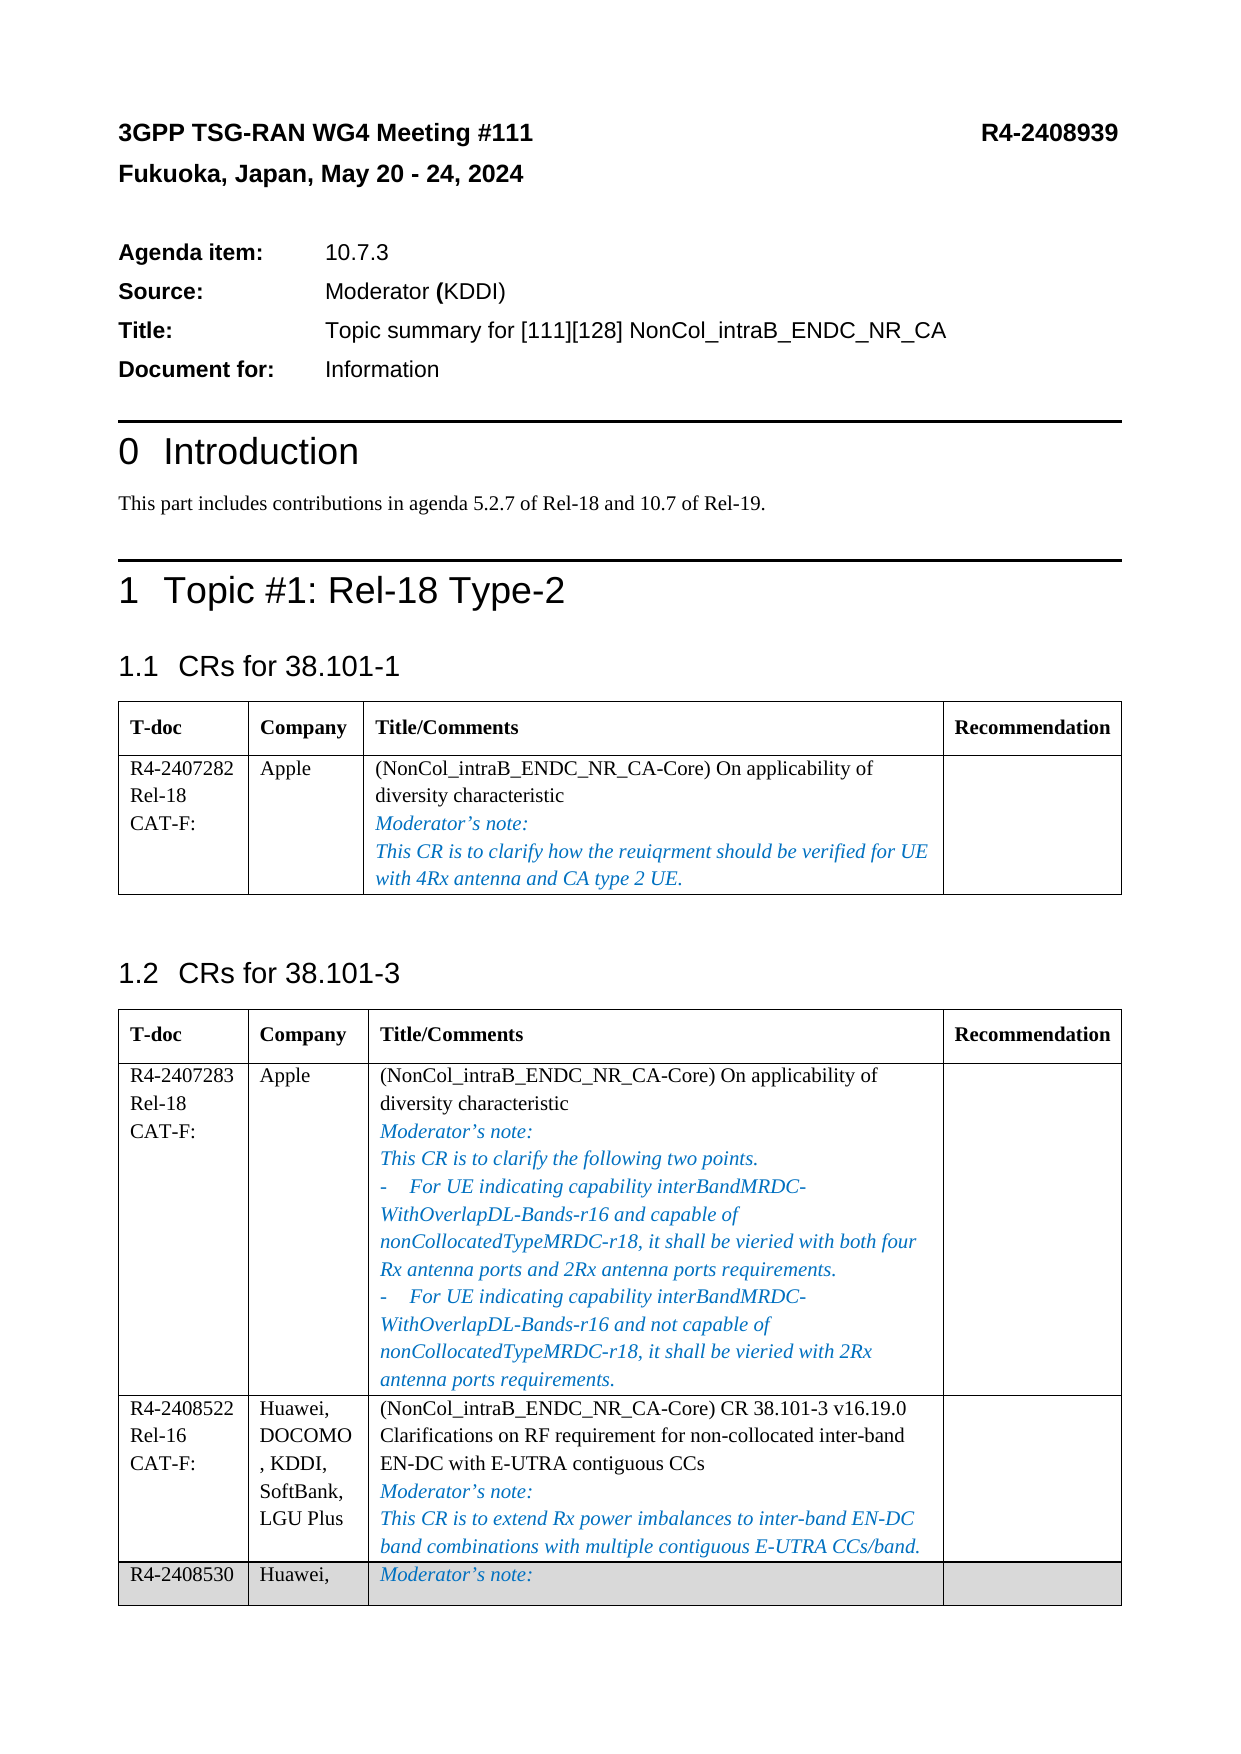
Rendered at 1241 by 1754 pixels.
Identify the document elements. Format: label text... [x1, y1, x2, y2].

text Agenda item: 10.7.3 [118, 239, 1122, 266]
subtitle Topic #1: Rel-18 Type-2 [118, 562, 1122, 611]
table_cell (NonCol_intraB_ENDC_NR_CA-Core) On applicability of diversity characteristic Moderator’s note: This CR is to clarify the following two points. - For UE indicating capability interBandMRDC-WithOverlapDL-Bands-r16 and capable of nonCollocatedTypeMRDC-r18, it shall be vieried with both four Rx antenna ports and 2Rx antenna ports requirements. - For UE indicating capability interBandMRDC-WithOverlapDL-Bands-r16 and not capable of nonCollocatedTypeMRDC-r18, it shall be vieried with 2Rx antenna ports requirements. [369, 1064, 943, 1395]
table_cell R4-2407283 Rel-18 CAT-F: [119, 1064, 248, 1395]
table_cell Apple [249, 756, 363, 894]
text Source: Moderator (KDDI) [118, 278, 1122, 304]
table_header Title/Comments [364, 702, 943, 755]
subtitle Introduction [118, 423, 1122, 472]
text 3GPP TSG-RAN WG4 Meeting #111 R4-2408939 [118, 118, 1122, 147]
table_cell Apple [249, 1064, 368, 1395]
table_cell [944, 756, 1121, 894]
table_cell (NonCol_intraB_ENDC_NR_CA-Core) On applicability of diversity characteristic Moderator’s note: This CR is to clarify how the reuiqrment should be verified for UE with 4Rx antenna and CA type 2 UE. [364, 756, 943, 894]
text Title: Topic summary for [111][128] NonCol_intraB_ENDC_NR_CA [118, 317, 1122, 343]
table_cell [249, 1396, 368, 1561]
table_cell [944, 1563, 1121, 1605]
subtitle CRs for 38.101-3 [118, 956, 1122, 990]
table_header Title/Comments [369, 1010, 943, 1062]
table_cell R4-2408522 Rel-16 CAT-F: [119, 1396, 248, 1561]
text Document for: Information [118, 356, 1122, 382]
table_header Recommendation [944, 1010, 1121, 1062]
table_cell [369, 1563, 943, 1605]
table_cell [119, 1563, 248, 1605]
table_header Recommendation [944, 702, 1121, 755]
subtitle CRs for 38.101-1 [118, 649, 1122, 682]
table_header T-doc [119, 702, 248, 755]
table_cell (NonCol_intraB_ENDC_NR_CA-Core) CR 38.101-3 v16.19.0 Clarifications on RF requirement for non-collocated inter-band EN-DC with E-UTRA contiguous CCs Moderator’s note: This CR is to extend Rx power imbalances to inter-band EN-DC band combinations with multiple contiguous E-UTRA CCs/band. [369, 1396, 943, 1561]
text Fukuoka, Japan, May 20 - 24, 2024 [118, 159, 1122, 188]
table_header T-doc [119, 1010, 248, 1062]
table_header Company [249, 702, 363, 755]
table_cell R4-2407282 Rel-18 CAT-F: [119, 756, 248, 894]
table_cell [944, 1396, 1121, 1561]
table_cell [944, 1064, 1121, 1395]
table_header Company [249, 1010, 368, 1062]
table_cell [249, 1563, 368, 1605]
text This part includes contributions in agenda 5.2.7 of Rel-18 and 10.7 of Rel-19. [118, 491, 1122, 515]
